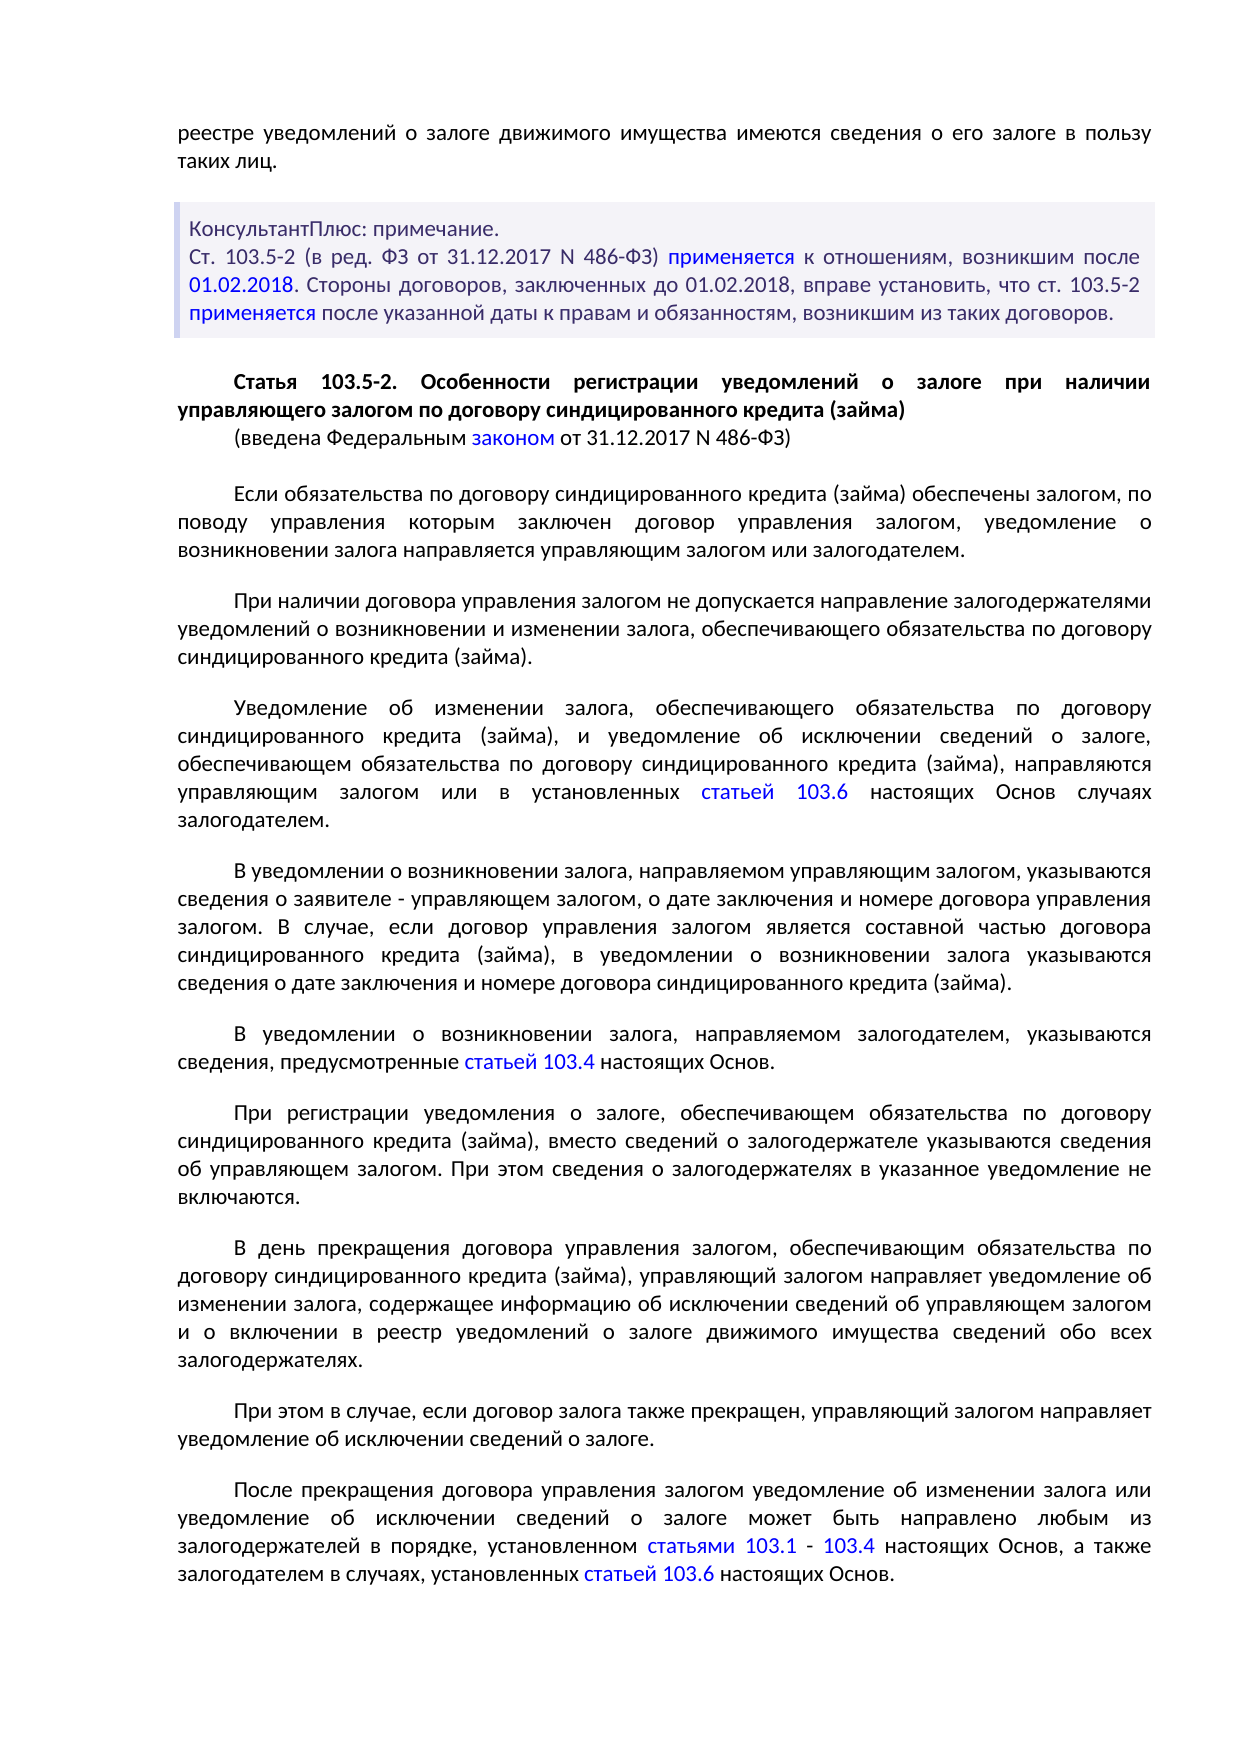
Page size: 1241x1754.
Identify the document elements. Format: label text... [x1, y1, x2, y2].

text Если обязательства по договору синдицированного кредита (займа) обеспечены залогом, по поводу управления которым заключен договор управления залогом, уведомление о возникновении залога направляется управляющим залогом или залогодателем. [177, 479, 1152, 563]
table_header КонсультантПлюс: примечание. Ст. 103.5-2 (в ред. ФЗ от 31.12.2017 N 486-ФЗ) применяется к отношениям, возникшим после 01.02.2018. Стороны договоров, заключенных до 01.02.2018, вправе установить, что ст. 103.5-2 применяется после указанной даты к правам и обязанностям, возникшим из таких договоров. [180, 202, 1149, 338]
text В день прекращения договора управления залогом, обеспечивающим обязательства по договору синдицированного кредита (займа), управляющий залогом направляет уведомление об изменении залога, содержащее информацию об исключении сведений об управляющем залогом и о включении в реестр уведомлений о залоге движимого имущества сведений обо всех залогодержателях. [177, 1233, 1152, 1373]
text При этом в случае, если договор залога также прекращен, управляющий залогом направляет уведомление об исключении сведений о залоге. [177, 1396, 1152, 1452]
text При наличии договора управления залогом не допускается направление залогодержателями уведомлений о возникновении и изменении залога, обеспечивающего обязательства по договору синдицированного кредита (займа). [177, 586, 1152, 670]
text После прекращения договора управления залогом уведомление об изменении залога или уведомление об исключении сведений о залоге может быть направлено любым из залогодержателей в порядке, установленном статьями 103.1 - 103.4 настоящих Основ, а также залогодателем в случаях, установленных статьей 103.6 настоящих Основ. [177, 1475, 1152, 1587]
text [177, 118, 1152, 174]
title Статья 103.5-2. Особенности регистрации уведомлений о залоге при наличии управляющего залогом по договору синдицированного кредита (займа) [177, 367, 1152, 423]
text Уведомление об изменении залога, обеспечивающего обязательства по договору синдицированного кредита (займа), и уведомление об исключении сведений о залоге, обеспечивающем обязательства по договору синдицированного кредита (займа), направляются управляющим залогом или в установленных статьей 103.6 настоящих Основ случаях залогодателем. [177, 693, 1152, 833]
text В уведомлении о возникновении залога, направляемом залогодателем, указываются сведения, предусмотренные статьей 103.4 настоящих Основ. [177, 1019, 1152, 1075]
text При регистрации уведомления о залоге, обеспечивающем обязательства по договору синдицированного кредита (займа), вместо сведений о залогодержателе указываются сведения об управляющем залогом. При этом сведения о залогодержателях в указанное уведомление не включаются. [177, 1098, 1152, 1210]
text (введена Федеральным законом от 31.12.2017 N 486-ФЗ) [177, 423, 1152, 451]
text В уведомлении о возникновении залога, направляемом управляющим залогом, указываются сведения о заявителе - управляющем залогом, о дате заключения и номере договора управления залогом. В случае, если договор управления залогом является составной частью договора синдицированного кредита (займа), в уведомлении о возникновении залога указываются сведения о дате заключения и номере договора синдицированного кредита (займа). [177, 856, 1152, 996]
